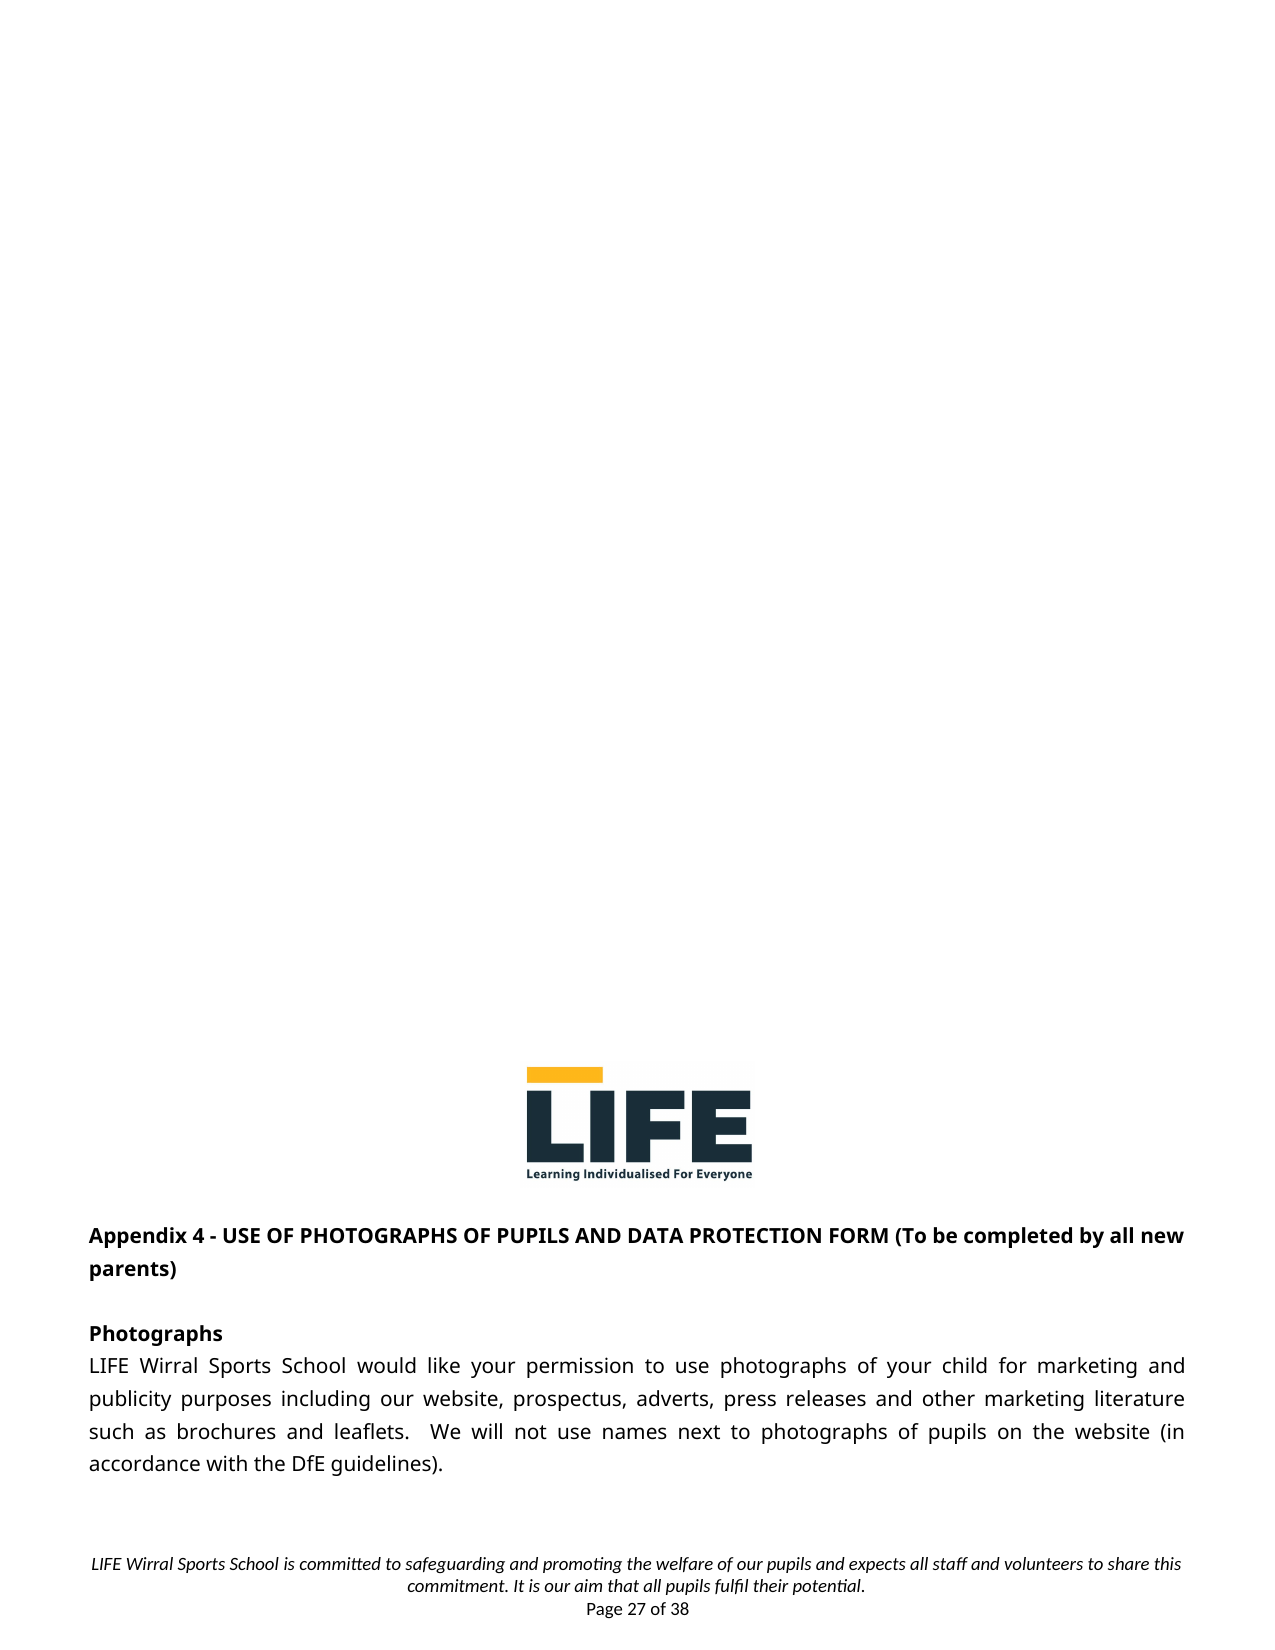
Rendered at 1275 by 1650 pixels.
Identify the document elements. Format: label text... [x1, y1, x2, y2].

text LIFE Wirral Sports School would like your permission to use photographs of your child for marketing and publicity purposes including our website, prospectus, adverts, press releases and other marketing literature such as brochures and leaflets. We will not use names next to photographs of pupils on the website (in accordance with the DfE guidelines). [89, 1352, 1186, 1478]
text Photographs [89, 1319, 1186, 1347]
text Appendix 4 - USE OF PHOTOGRAPHS OF PUPILS AND DATA PROTECTION FORM (To be completed by all new parents) [89, 1221, 1186, 1282]
picture [520, 1061, 755, 1188]
